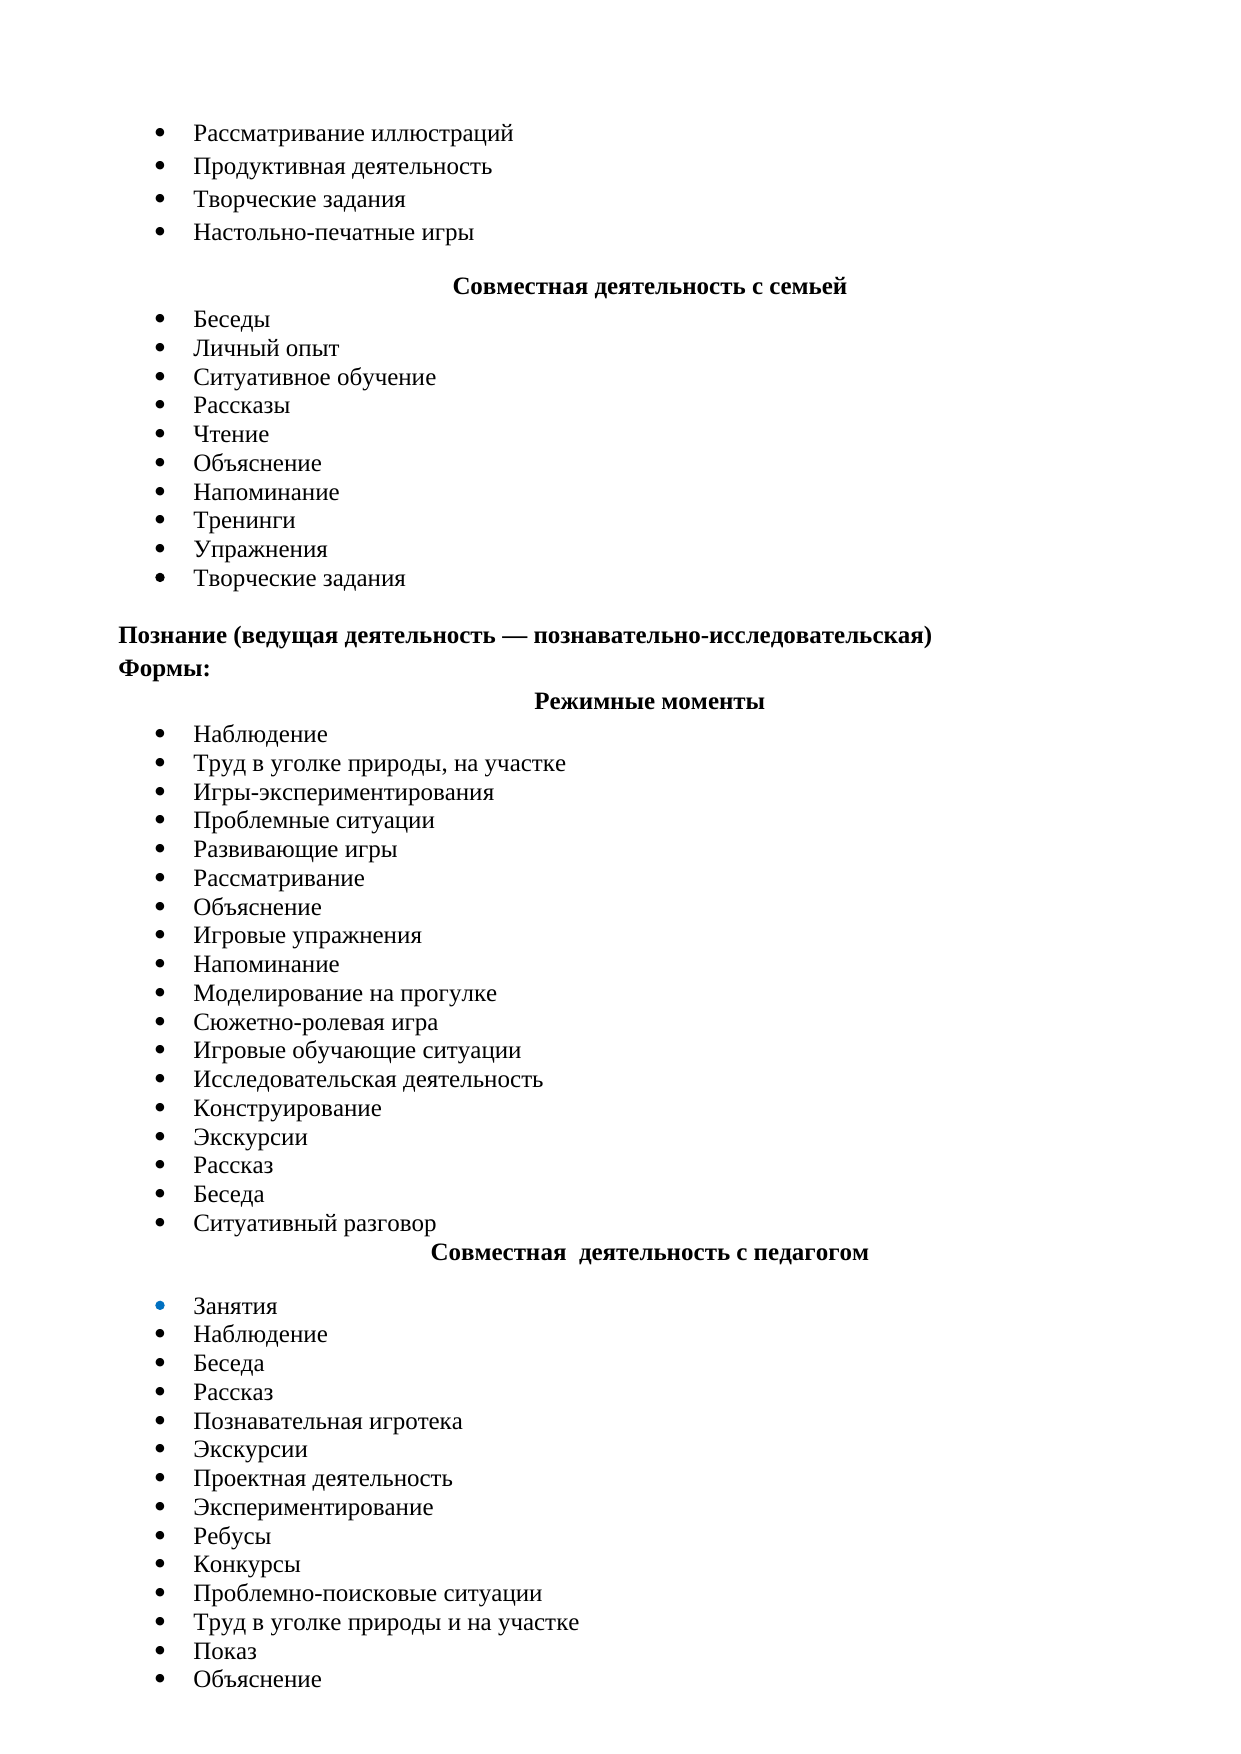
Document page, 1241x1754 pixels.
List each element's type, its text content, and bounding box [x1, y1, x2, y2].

list Познавательная игротека [156, 1406, 1181, 1434]
list Исследовательская деятельность [156, 1064, 1181, 1093]
list Конкурсы [156, 1549, 1181, 1578]
list Наблюдение [156, 1319, 1181, 1348]
list Настольно-печатные игры [156, 217, 1181, 246]
list Экспериментирование [156, 1492, 1181, 1521]
list Игровые обучающие ситуации [156, 1036, 1181, 1064]
list Творческие задания [156, 184, 1181, 213]
list Объяснение [156, 1664, 1181, 1693]
list Игры-экспериментирования [156, 777, 1181, 806]
list Беседа [156, 1348, 1181, 1377]
list Творческие задания [156, 563, 1181, 592]
list Объяснение [156, 892, 1181, 921]
list Напоминание [156, 477, 1181, 505]
list Рассказы [156, 390, 1181, 419]
list Труд в уголке природы и на участке [156, 1607, 1181, 1636]
list Моделирование на прогулке [156, 978, 1181, 1007]
list Развивающие игры [156, 834, 1181, 863]
text Совместная деятельность с семьей [118, 271, 1181, 300]
list Рассказ [156, 1377, 1181, 1406]
list Рассматривание [156, 863, 1181, 892]
text Формы: [118, 653, 1181, 682]
text Познание (ведущая деятельность — познавательно-исследовательская) [118, 620, 1181, 649]
list Совместная деятельность с педагогом [118, 1237, 1181, 1266]
list Занятия [156, 1291, 1181, 1319]
list Проблемные ситуации [156, 806, 1181, 834]
list Ситуативное обучение [156, 362, 1181, 390]
list Рассказ [156, 1151, 1181, 1179]
list Напоминание [156, 949, 1181, 978]
list Рассматривание иллюстраций [156, 118, 1181, 147]
list Чтение [156, 419, 1181, 448]
list Экскурсии [156, 1122, 1181, 1151]
list Конструирование [156, 1093, 1181, 1122]
list Тренинги [156, 505, 1181, 534]
list Экскурсии [156, 1434, 1181, 1463]
list Беседа [156, 1179, 1181, 1208]
list Проектная деятельность [156, 1463, 1181, 1492]
list Сюжетно-ролевая игра [156, 1007, 1181, 1036]
list Ребусы [156, 1521, 1181, 1549]
list Беседы [156, 304, 1181, 333]
list Продуктивная деятельность [156, 151, 1181, 180]
list Объяснение [156, 448, 1181, 477]
list Наблюдение [156, 719, 1181, 748]
list Игровые упражнения [156, 921, 1181, 949]
list Упражнения [156, 534, 1181, 563]
text Режимные моменты [118, 686, 1181, 715]
list Личный опыт [156, 333, 1181, 362]
list Труд в уголке природы, на участке [156, 748, 1181, 777]
list Ситуативный разговор [156, 1208, 1181, 1237]
list Проблемно-поисковые ситуации [156, 1578, 1181, 1607]
list Показ [156, 1636, 1181, 1664]
